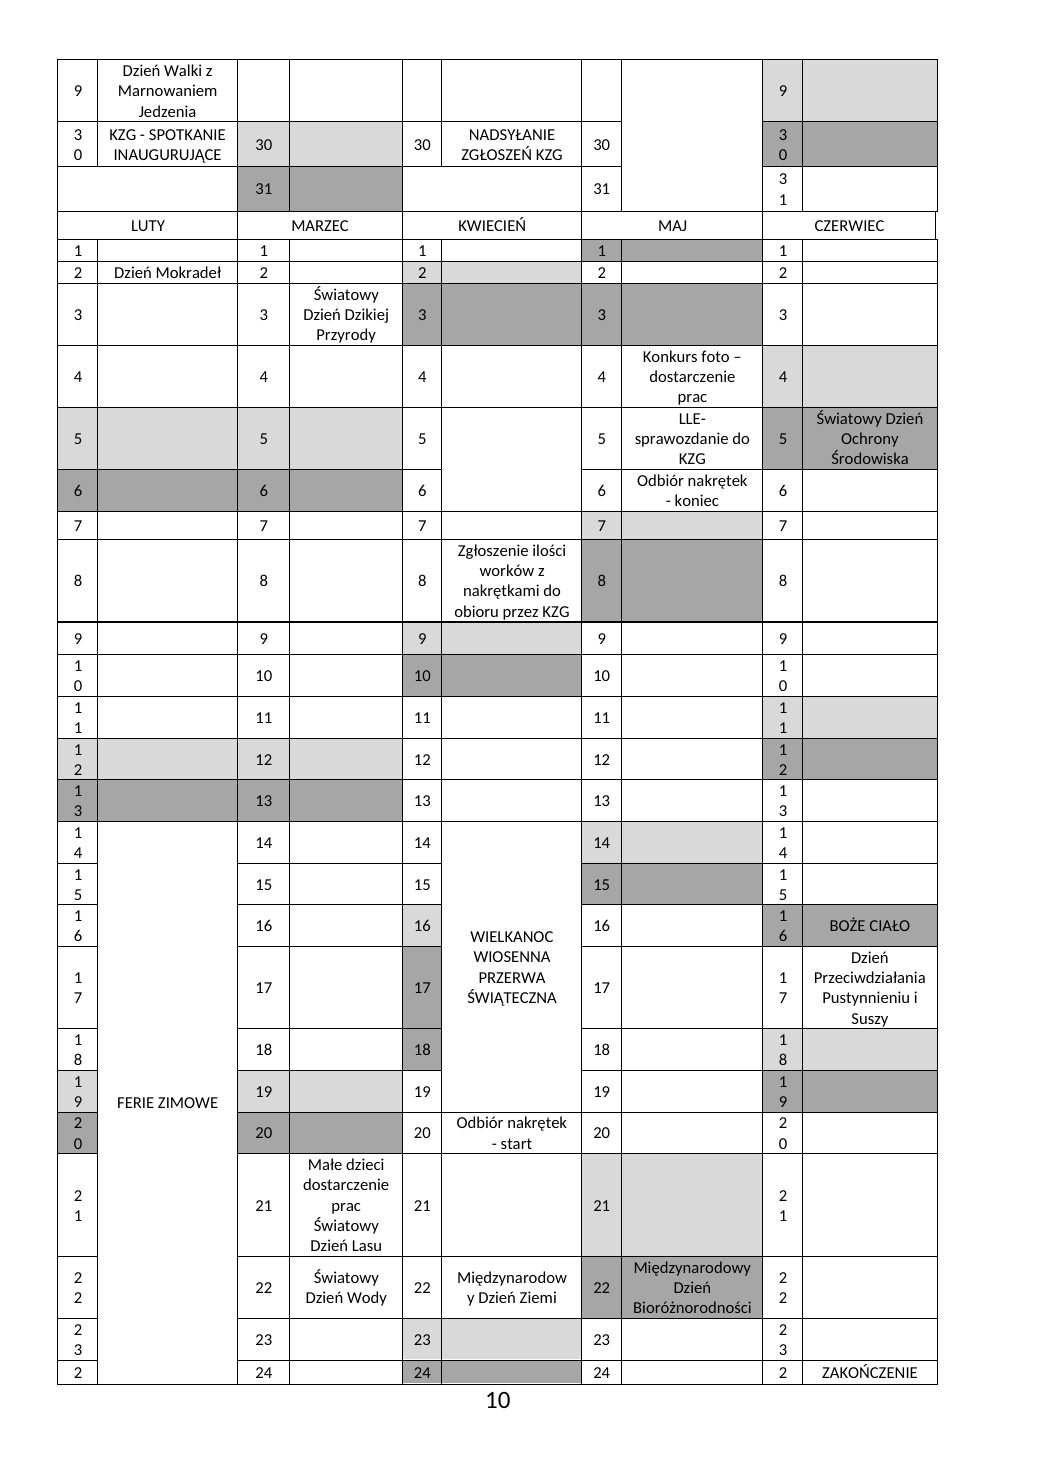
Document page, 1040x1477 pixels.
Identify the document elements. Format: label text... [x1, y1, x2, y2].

table_cell 21 [238, 1154, 289, 1256]
table_cell [290, 346, 402, 407]
table_cell 18 [403, 1029, 441, 1070]
table_cell 31 [582, 167, 621, 211]
table_cell 24 [582, 1361, 621, 1383]
table_cell CZERWIEC [763, 212, 935, 239]
table_cell 5 [58, 408, 97, 469]
table_cell 8 [403, 540, 441, 621]
table_cell Światowy Dzień Wody [290, 1257, 402, 1318]
table_cell 22 [238, 1257, 289, 1318]
table_cell [290, 697, 402, 738]
table_cell [622, 864, 762, 904]
table_cell [290, 1113, 402, 1153]
table_cell [290, 540, 402, 621]
table_cell 30 [582, 122, 621, 166]
table_cell 10 [763, 655, 802, 696]
table_cell 11 [582, 697, 621, 738]
table_cell 18 [58, 1029, 97, 1070]
table_cell 23 [58, 1319, 97, 1359]
table_cell 8 [58, 540, 97, 621]
table_cell [803, 780, 937, 821]
table_cell 18 [582, 1029, 621, 1070]
table_cell [290, 864, 402, 904]
table_cell 17 [58, 947, 97, 1028]
table_cell 6 [58, 470, 97, 511]
table_cell 21 [582, 1154, 621, 1256]
table_cell 14 [238, 822, 289, 863]
table_cell 19 [403, 1071, 441, 1112]
table_cell [290, 623, 402, 654]
table_cell [290, 905, 402, 946]
table_cell Konkurs foto – dostarczenie prac [622, 346, 762, 407]
table_cell 21 [403, 1154, 441, 1256]
table_cell 14 [763, 822, 802, 863]
table_cell 6 [763, 470, 802, 511]
table_cell 12 [582, 739, 621, 779]
table_cell [442, 1319, 581, 1359]
table_cell [442, 512, 581, 539]
table_cell [803, 623, 937, 654]
table_cell [622, 1361, 762, 1383]
table_cell [98, 623, 237, 654]
table_cell [98, 780, 237, 821]
table_cell 9 [763, 623, 802, 654]
table_cell [442, 623, 581, 654]
table_cell 29 [582, 60, 621, 121]
table_cell 16 [582, 905, 621, 946]
table_cell 15 [58, 864, 97, 904]
table_cell [98, 512, 237, 539]
table_cell 10 [582, 655, 621, 696]
table_cell [442, 346, 581, 407]
table_cell [290, 512, 402, 539]
table_cell [290, 780, 402, 821]
table_cell 10 [58, 655, 97, 696]
table_cell Międzynarodowy Dzień Bioróżnorodności [622, 1257, 762, 1318]
table_cell [803, 1029, 937, 1070]
table_cell 8 [763, 540, 802, 621]
table_cell [622, 1071, 762, 1112]
table_cell [98, 655, 237, 696]
table_cell [290, 240, 402, 261]
table_cell 22 [763, 1257, 802, 1318]
table_cell [98, 346, 237, 407]
table_cell [290, 470, 402, 511]
table_cell [803, 864, 937, 904]
table_cell [622, 739, 762, 779]
table_cell Zgłoszenie ilości worków z nakrętkami do obioru przez KZG [442, 540, 581, 621]
table_cell [290, 1319, 402, 1359]
table_cell 22 [582, 1257, 621, 1318]
table_cell 20 [763, 1113, 802, 1153]
table_cell [622, 780, 762, 821]
table_cell [803, 1319, 937, 1359]
table_cell 6 [238, 470, 289, 511]
table_cell 11 [763, 697, 802, 738]
table_cell [803, 346, 937, 407]
table_cell 20 [238, 1113, 289, 1153]
table_cell 13 [582, 780, 621, 821]
table_cell 12 [58, 739, 97, 779]
table_cell [290, 655, 402, 696]
table_cell LLE- sprawozdanie do KZG [622, 408, 762, 469]
table_cell 3 [403, 284, 441, 345]
table_cell 16 [403, 905, 441, 946]
table_cell [442, 408, 581, 511]
table_cell [442, 284, 581, 345]
table_cell [98, 470, 237, 511]
table_cell 4 [582, 346, 621, 407]
table_cell [403, 167, 581, 211]
table_cell 30 [403, 122, 441, 166]
table_cell [803, 1071, 937, 1112]
table_cell 17 [403, 947, 441, 1028]
table_cell 5 [763, 408, 802, 469]
table_cell 1 [238, 240, 289, 261]
table_cell [622, 262, 762, 283]
table_cell 23 [763, 1319, 802, 1359]
table_cell 23 [403, 1319, 441, 1359]
table_cell [803, 655, 937, 696]
table_cell [442, 262, 581, 283]
table_cell 17 [238, 947, 289, 1028]
table_cell Światowy Dzień Dzikiej Przyrody [290, 284, 402, 345]
table_cell 15 [582, 864, 621, 904]
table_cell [98, 60, 237, 121]
table_cell 17 [582, 947, 621, 1028]
table_cell 23 [238, 1319, 289, 1359]
table_cell [290, 1361, 402, 1383]
table_cell [98, 408, 237, 469]
table_cell 14 [403, 822, 441, 863]
table_cell 5 [582, 408, 621, 469]
table_cell [98, 697, 237, 738]
table_cell 22 [58, 1257, 97, 1318]
table_cell 7 [582, 512, 621, 539]
table_cell [622, 947, 762, 1028]
table_cell 17 [763, 947, 802, 1028]
table_cell 12 [238, 739, 289, 779]
table_cell 20 [58, 1113, 97, 1153]
table_cell Dzień Mokradeł [98, 262, 237, 283]
table_cell 15 [403, 864, 441, 904]
table_cell 29 [238, 60, 289, 121]
table_cell 16 [763, 905, 802, 946]
table_cell [803, 60, 937, 121]
table_cell 29 [58, 60, 97, 121]
table_cell Dzień Przeciwdziałania Pustynnieniu i Suszy [803, 947, 937, 1028]
table_cell [622, 905, 762, 946]
table_cell [442, 739, 581, 779]
table_cell [803, 284, 937, 345]
table_cell 20 [403, 1113, 441, 1153]
table_cell Światowy Dzień Ochrony Środowiska [803, 408, 937, 469]
table_cell 23 [582, 1319, 621, 1359]
table_cell 4 [58, 346, 97, 407]
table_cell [803, 1361, 937, 1383]
table_cell 15 [763, 864, 802, 904]
table_cell [622, 623, 762, 654]
table_cell 7 [58, 512, 97, 539]
table_cell 12 [763, 739, 802, 779]
table_cell 19 [238, 1071, 289, 1112]
table_cell 14 [58, 822, 97, 863]
table_cell 13 [403, 780, 441, 821]
table_cell 13 [238, 780, 289, 821]
table_cell 24 [58, 1361, 97, 1383]
table_cell 2 [403, 262, 441, 283]
table_cell 10 [403, 655, 441, 696]
table_cell [622, 540, 762, 621]
table_cell 3 [582, 284, 621, 345]
table_cell [442, 697, 581, 738]
table_cell 16 [58, 905, 97, 946]
table_cell 5 [403, 408, 441, 469]
table_cell 7 [403, 512, 441, 539]
table_cell [98, 739, 237, 779]
table_cell [803, 1257, 937, 1318]
table_cell 31 [763, 167, 802, 211]
table_cell [803, 540, 937, 621]
table_cell 1 [763, 240, 802, 261]
table_cell 4 [238, 346, 289, 407]
table_cell 3 [58, 284, 97, 345]
table_cell 21 [763, 1154, 802, 1256]
table_cell 18 [763, 1029, 802, 1070]
table_cell [622, 1029, 762, 1070]
table_cell 1 [403, 240, 441, 261]
table_cell [803, 122, 937, 166]
table_cell [442, 240, 581, 261]
table_cell [290, 1029, 402, 1070]
table_cell 8 [238, 540, 289, 621]
table_cell [803, 470, 937, 511]
table_cell 2 [238, 262, 289, 283]
table_cell Małe dzieci dostarczenie prac Światowy Dzień Lasu [290, 1154, 402, 1256]
table_cell [442, 780, 581, 821]
table_cell NADSYŁANIE ZGŁOSZEŃ KZG [442, 122, 581, 166]
table_cell 4 [403, 346, 441, 407]
table_cell [622, 1154, 762, 1256]
table_cell [803, 822, 937, 863]
table_cell 19 [58, 1071, 97, 1112]
table_cell KWIECIEŃ [403, 212, 581, 239]
table_cell LUTY [58, 212, 237, 239]
table_cell MAJ [582, 212, 762, 239]
table_cell 24 [763, 1361, 802, 1383]
table_cell Odbiór nakrętek - start [442, 1113, 581, 1153]
table_cell [803, 1113, 937, 1153]
table_cell KZG - SPOTKANIE INAUGURUJĄCE [98, 122, 237, 166]
table_cell [803, 512, 937, 539]
table_cell MARZEC [238, 212, 402, 239]
table_cell [622, 822, 762, 863]
table_cell 11 [238, 697, 289, 738]
table_cell WIELKANOC WIOSENNA PRZERWA ŚWIĄTECZNA [442, 822, 581, 1112]
table_cell 8 [582, 540, 621, 621]
table_cell 13 [763, 780, 802, 821]
table_cell 19 [582, 1071, 621, 1112]
table_cell [622, 655, 762, 696]
table_cell 29 [403, 60, 441, 121]
table_cell 19 [763, 1071, 802, 1112]
table_cell 11 [58, 697, 97, 738]
table_cell 5 [238, 408, 289, 469]
table_cell [290, 1071, 402, 1112]
table_cell [622, 1113, 762, 1153]
table_cell [98, 284, 237, 345]
table_cell [803, 262, 937, 283]
table_cell [290, 262, 402, 283]
table_cell [58, 167, 237, 211]
table_cell BOŻE CIAŁO [803, 905, 937, 946]
table_cell 15 [238, 864, 289, 904]
table_cell [98, 540, 237, 621]
table_cell [442, 1154, 581, 1256]
table_cell [290, 739, 402, 779]
table_cell [622, 512, 762, 539]
table_cell 7 [763, 512, 802, 539]
table_cell [803, 240, 937, 261]
table_cell [290, 122, 402, 166]
table_cell 16 [238, 905, 289, 946]
table_cell 9 [58, 623, 97, 654]
table_cell 1 [582, 240, 621, 261]
table_cell [442, 60, 581, 121]
table_cell 18 [238, 1029, 289, 1070]
table_cell [442, 1361, 581, 1383]
table_cell [98, 240, 237, 261]
table_cell [290, 167, 402, 211]
table_cell [622, 1319, 762, 1359]
table_cell 30 [58, 122, 97, 166]
table_cell 2 [58, 262, 97, 283]
table_cell Międzynarodowy Dzień Ziemi [442, 1257, 581, 1318]
table_cell 4 [763, 346, 802, 407]
table_cell 30 [238, 122, 289, 166]
table_cell [622, 240, 762, 261]
table_cell FERIE ZIMOWE [98, 822, 237, 1383]
table_cell 3 [238, 284, 289, 345]
table_cell 9 [238, 623, 289, 654]
table_cell [803, 697, 937, 738]
table_cell [290, 947, 402, 1028]
table_cell 6 [403, 470, 441, 511]
table_cell 31 [238, 167, 289, 211]
table_cell [442, 655, 581, 696]
table_cell 24 [238, 1361, 289, 1383]
table_cell [290, 408, 402, 469]
table_cell [803, 1154, 937, 1256]
table_cell [622, 284, 762, 345]
table_cell 2 [763, 262, 802, 283]
table_cell [803, 167, 937, 211]
table_cell [803, 739, 937, 779]
table_cell 9 [582, 623, 621, 654]
table_cell [622, 697, 762, 738]
table_cell 20 [582, 1113, 621, 1153]
table_cell 2 [582, 262, 621, 283]
table_cell [290, 822, 402, 863]
table_cell 14 [582, 822, 621, 863]
table_cell 13 [58, 780, 97, 821]
table_cell 12 [403, 739, 441, 779]
table_cell 21 [58, 1154, 97, 1256]
table_cell 22 [403, 1257, 441, 1318]
table_cell 7 [238, 512, 289, 539]
table_cell 9 [403, 623, 441, 654]
table_cell Odbiór nakrętek - koniec [622, 470, 762, 511]
table_cell 3 [763, 284, 802, 345]
table_cell 29 [763, 60, 802, 121]
table_cell 10 [238, 655, 289, 696]
table_cell [290, 60, 402, 121]
table_cell 24 [403, 1361, 441, 1383]
table_cell 30 [763, 122, 802, 166]
table_cell 1 [58, 240, 97, 261]
table_cell 6 [582, 470, 621, 511]
table_cell 11 [403, 697, 441, 738]
